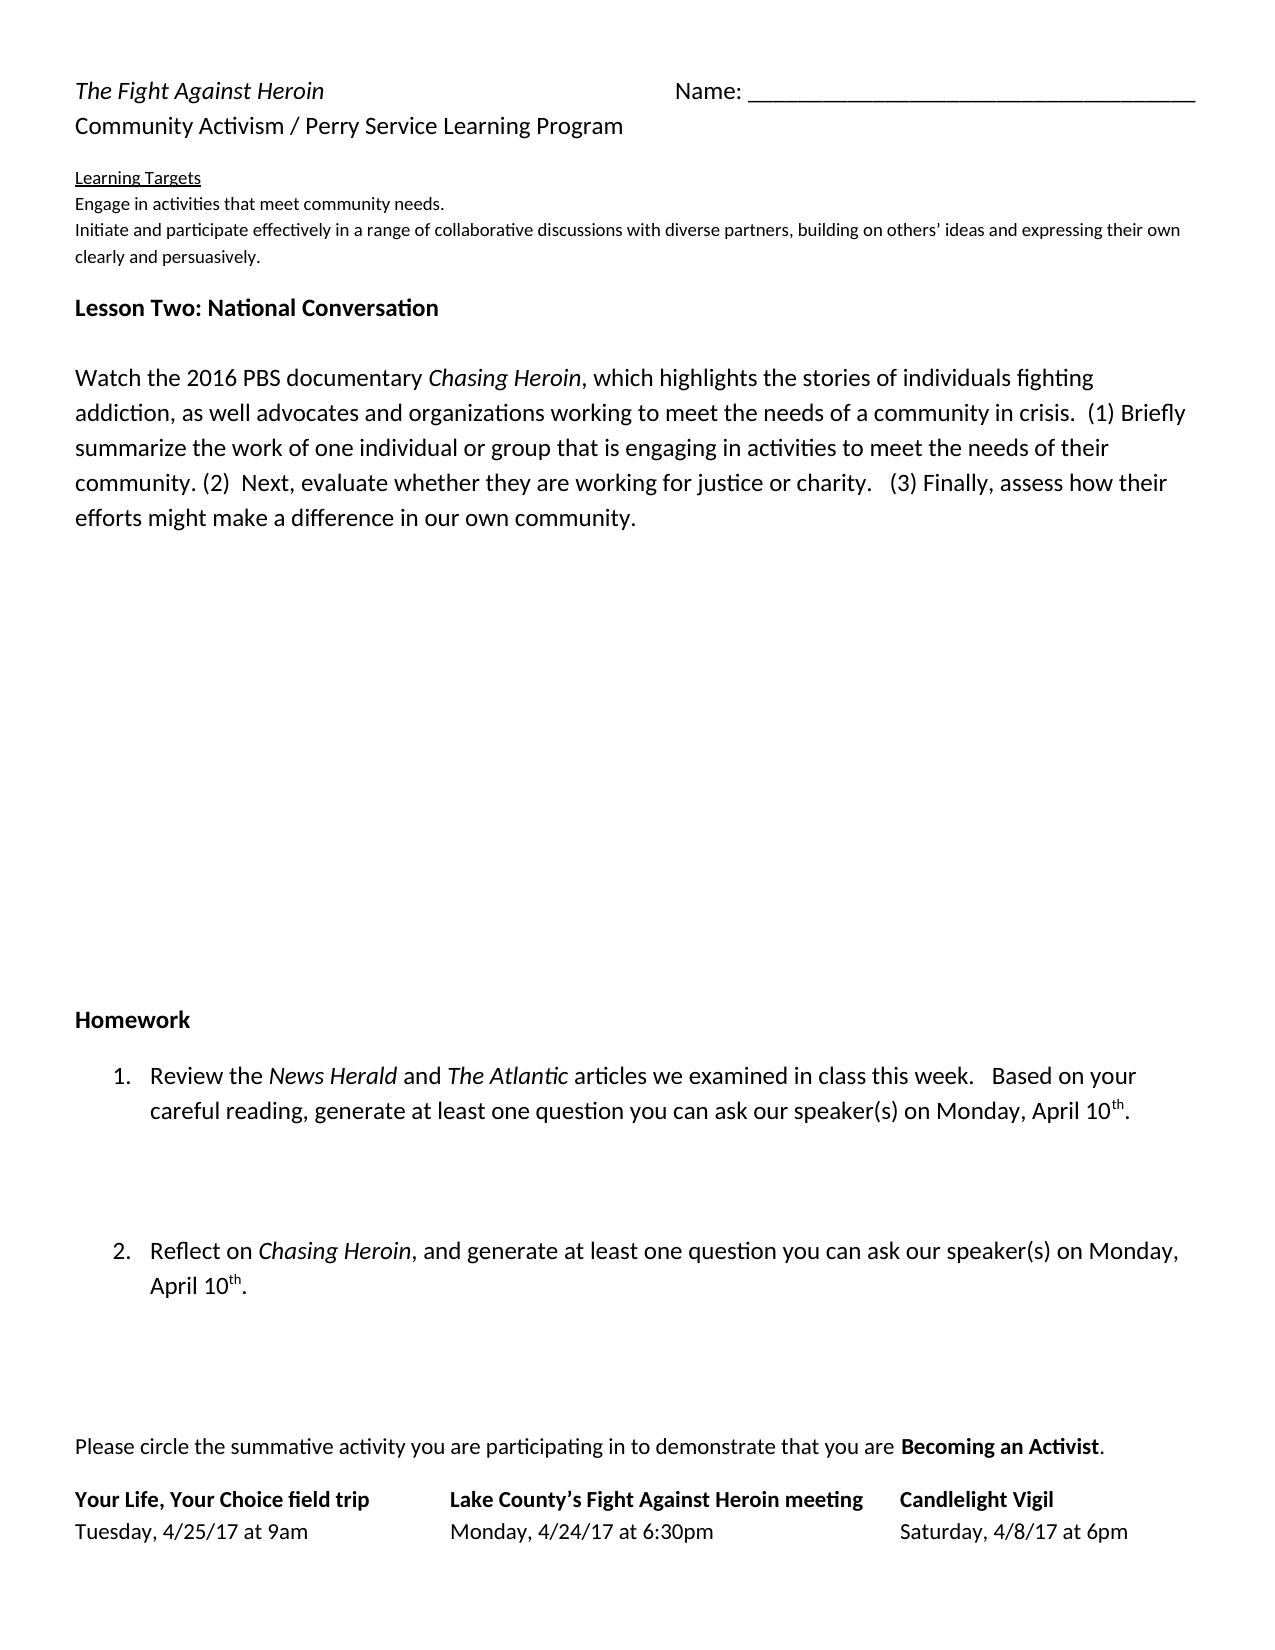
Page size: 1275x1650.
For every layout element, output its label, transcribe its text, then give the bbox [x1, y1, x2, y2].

text The Fight Against Heroin Name: ____________________________________ Community Activism / Perry Service Learning Program [75, 75, 1200, 141]
text Please circle the summative activity you are participating in to demonstrate that you are Becoming an Activist. [75, 1432, 1200, 1460]
text Your Life, Your Choice field trip Lake County’s Fight Against Heroin meeting Candlelight Vigil Tuesday, 4/25/17 at 9am Monday, 4/24/17 at 6:30pm Saturday, 4/8/17 at 6pm [75, 1485, 1200, 1546]
list Review the News Herald and The Atlantic articles we examined in class this week. Based on your careful reading, generate at least one question you can ask our speaker(s) on Monday, April 10th. [112, 1060, 1200, 1126]
text Lesson Two: National Conversation Watch the 2016 PBS documentary Chasing Heroin, which highlights the stories of individuals fighting addiction, as well advocates and organizations working to meet the needs of a community in crisis. (1) Briefly summarize the work of one individual or group that is engaging in activities to meet the needs of their community. (2) Next, evaluate whether they are working for justice or charity. (3) Finally, assess how their efforts might make a difference in our own community. [75, 292, 1200, 533]
text Learning Targets Engage in activities that meet community needs. Initiate and participate effectively in a range of collaborative discussions with diverse partners, building on others’ ideas and expressing their own clearly and persuasively. [75, 166, 1200, 268]
list Reflect on Chasing Heroin, and generate at least one question you can ask our speaker(s) on Monday, April 10th. [112, 1235, 1200, 1301]
text Homework [75, 1004, 1200, 1035]
